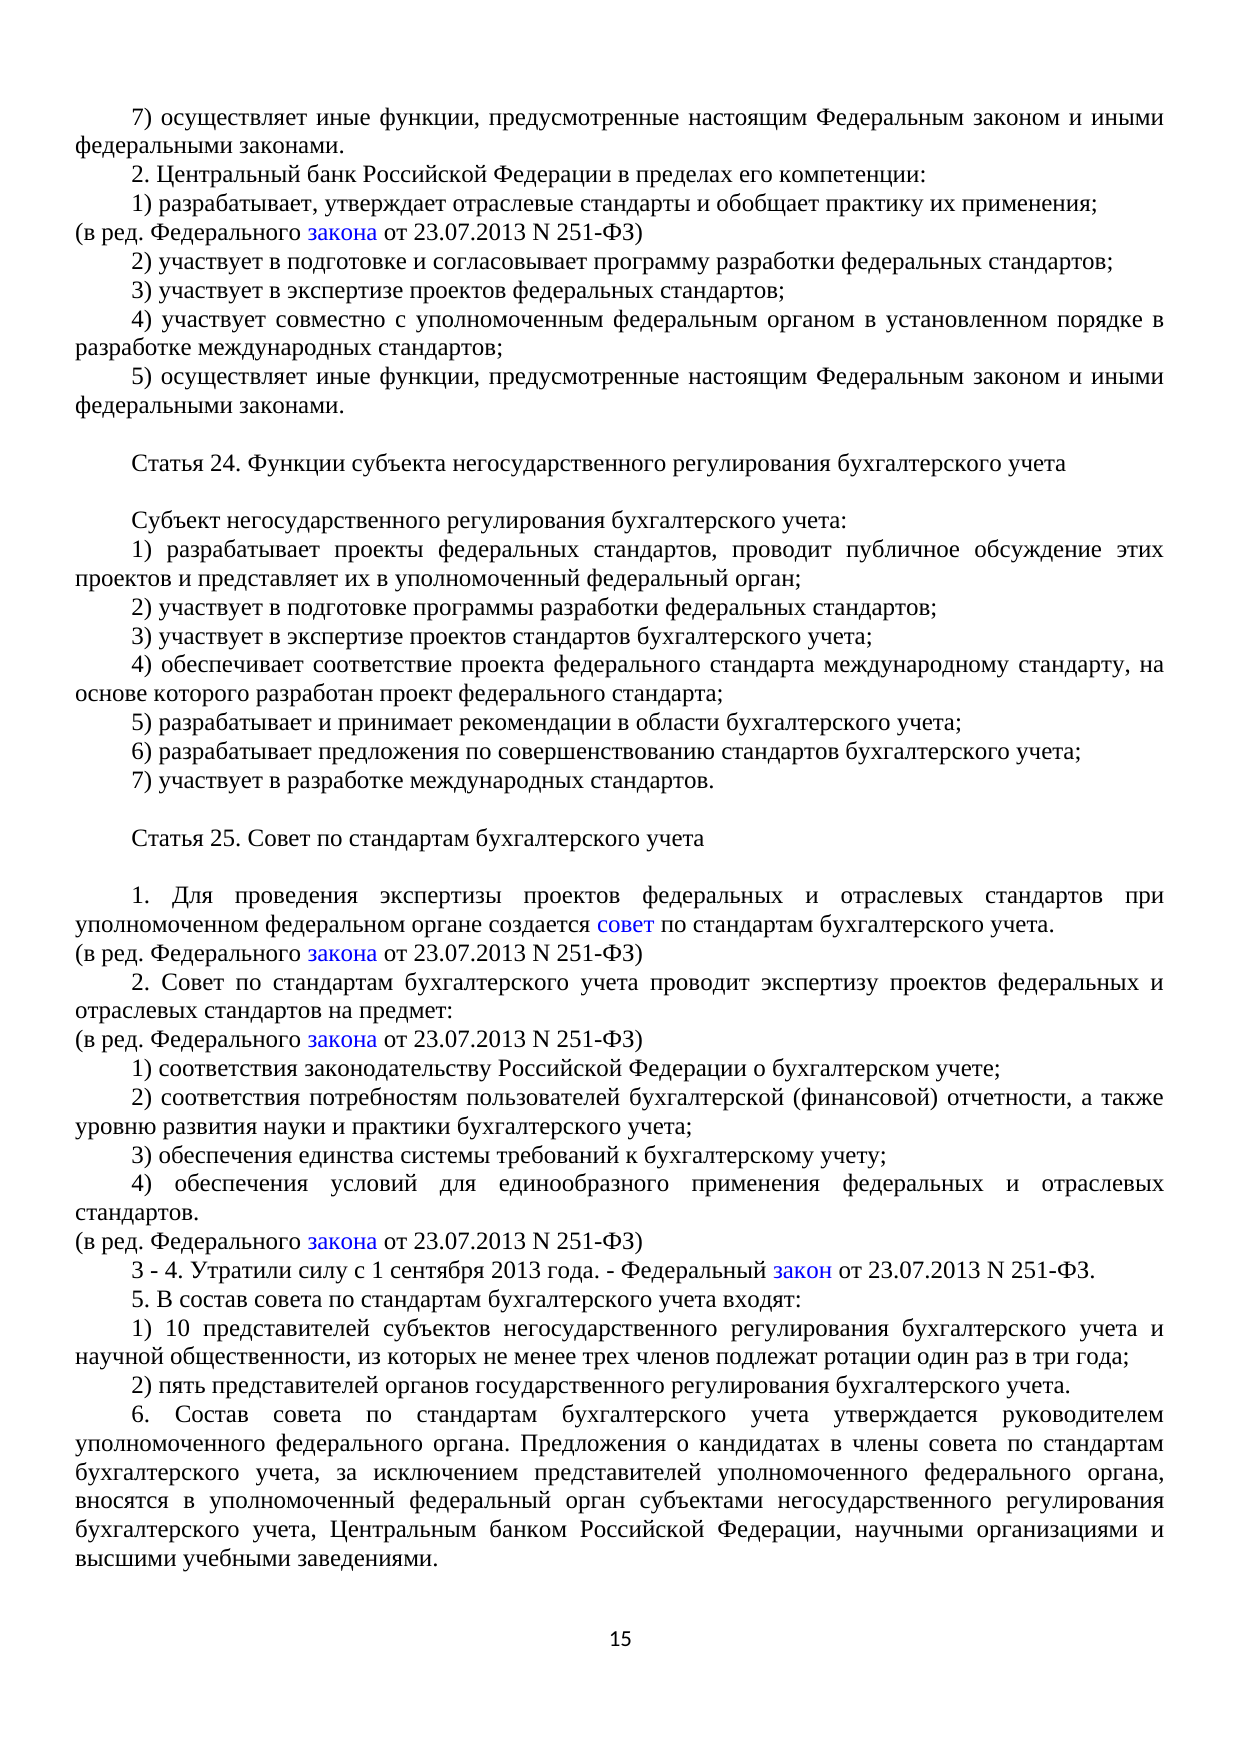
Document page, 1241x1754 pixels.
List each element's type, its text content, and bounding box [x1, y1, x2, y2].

text 3) участвует в экспертизе проектов стандартов бухгалтерского учета; [75, 621, 1165, 649]
text 3) обеспечения единства системы требований к бухгалтерскому учету; [75, 1140, 1165, 1168]
text 3) участвует в экспертизе проектов федеральных стандартов; [75, 275, 1165, 303]
text 2) участвует в подготовке и согласовывает программу разработки федеральных стандартов; [75, 246, 1165, 275]
text 1) 10 представителей субъектов негосударственного регулирования бухгалтерского учета и научной общественности, из которых не менее трех членов подлежат ротации один раз в три года; [75, 1313, 1165, 1370]
text 1) разрабатывает проекты федеральных стандартов, проводит публичное обсуждение этих проектов и представляет их в уполномоченный федеральный орган; [75, 534, 1165, 592]
text 4) участвует совместно с уполномоченным федеральным органом в установленном порядке в разработке международных стандартов; [75, 304, 1165, 361]
text 2) участвует в подготовке программы разработки федеральных стандартов; [75, 592, 1165, 621]
text (в ред. Федерального закона от 23.07.2013 N 251-ФЗ) [75, 217, 1165, 246]
text 4) обеспечения условий для единообразного применения федеральных и отраслевых стандартов. [75, 1168, 1165, 1226]
text (в ред. Федерального закона от 23.07.2013 N 251-ФЗ) [75, 938, 1165, 967]
text Статья 24. Функции субъекта негосударственного регулирования бухгалтерского учета [75, 448, 1165, 476]
text 6. Состав совета по стандартам бухгалтерского учета утверждается руководителем уполномоченного федерального органа. Предложения о кандидатах в члены совета по стандартам бухгалтерского учета, за исключением представителей уполномоченного федерального органа, вносятся в уполномоченный федеральный орган субъектами негосударственного регулирования бухгалтерского учета, Центральным банком Российской Федерации, научными организациями и высшими учебными заведениями. [75, 1399, 1165, 1572]
text 4) обеспечивает соответствие проекта федерального стандарта международному стандарту, на основе которого разработан проект федерального стандарта; [75, 649, 1165, 707]
text Субъект негосударственного регулирования бухгалтерского учета: [75, 505, 1165, 534]
text (в ред. Федерального закона от 23.07.2013 N 251-ФЗ) [75, 1226, 1165, 1255]
text 2) соответствия потребностям пользователей бухгалтерской (финансовой) отчетности, а также уровню развития науки и практики бухгалтерского учета; [75, 1082, 1165, 1139]
text 1) соответствия законодательству Российской Федерации о бухгалтерском учете; [75, 1053, 1165, 1082]
text (в ред. Федерального закона от 23.07.2013 N 251-ФЗ) [75, 1024, 1165, 1053]
text 1. Для проведения экспертизы проектов федеральных и отраслевых стандартов при уполномоченном федеральном органе создается совет по стандартам бухгалтерского учета. [75, 880, 1165, 938]
text 7) участвует в разработке международных стандартов. [75, 765, 1165, 794]
text 3 - 4. Утратили силу с 1 сентября 2013 года. - Федеральный закон от 23.07.2013 N 251-ФЗ. [75, 1255, 1165, 1284]
text 7) осуществляет иные функции, предусмотренные настоящим Федеральным законом и иными федеральными законами. [75, 102, 1165, 159]
text 2. Центральный банк Российской Федерации в пределах его компетенции: [75, 159, 1165, 188]
text 2. Совет по стандартам бухгалтерского учета проводит экспертизу проектов федеральных и отраслевых стандартов на предмет: [75, 967, 1165, 1024]
text 5) осуществляет иные функции, предусмотренные настоящим Федеральным законом и иными федеральными законами. [75, 361, 1165, 419]
text Статья 25. Совет по стандартам бухгалтерского учета [75, 823, 1165, 851]
text 1) разрабатывает, утверждает отраслевые стандарты и обобщает практику их применения; [75, 188, 1165, 217]
text 6) разрабатывает предложения по совершенствованию стандартов бухгалтерского учета; [75, 736, 1165, 765]
text 5. В состав совета по стандартам бухгалтерского учета входят: [75, 1284, 1165, 1313]
text 2) пять представителей органов государственного регулирования бухгалтерского учета. [75, 1370, 1165, 1399]
text 5) разрабатывает и принимает рекомендации в области бухгалтерского учета; [75, 707, 1165, 736]
